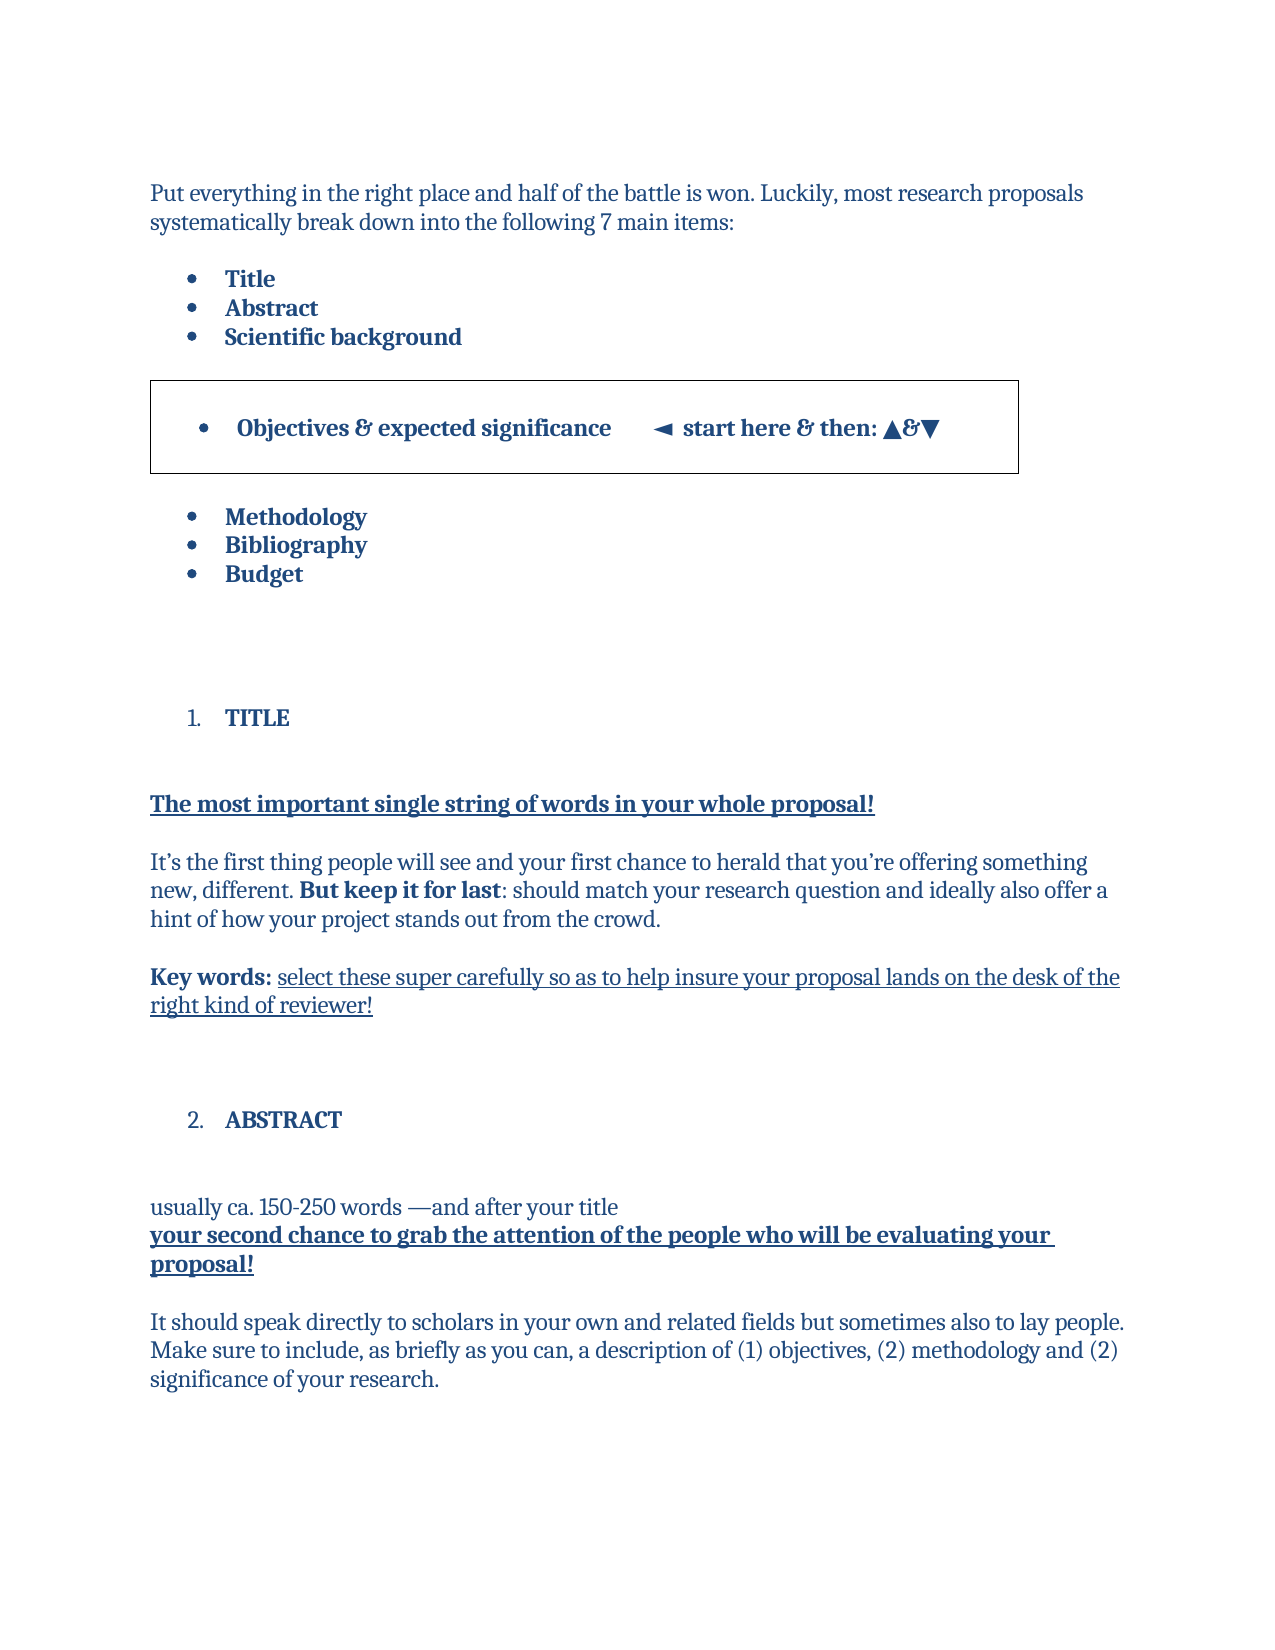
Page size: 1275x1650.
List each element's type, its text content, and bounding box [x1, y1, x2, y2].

list Abstract [187, 294, 1125, 322]
list Methodology [187, 502, 1125, 531]
text Key words: select these super carefully so as to help insure your proposal lands on the desk of the right kind of reviewer! [150, 962, 1125, 1020]
list Budget [187, 560, 1125, 589]
list ABSTRACT [187, 1106, 1125, 1135]
table_header Objectives & expected significance ◄ start here & then: ▲&▼ [151, 381, 1018, 473]
text It should speak directly to scholars in your own and related fields but sometimes also to lay people. Make sure to include, as briefly as you can, a description of (1) objectives, (2) methodology and (2) significance of your research. [150, 1307, 1125, 1394]
text your second chance to grab the attention of the people who will be evaluating your proposal! [150, 1221, 1125, 1279]
subtitle TITLE [187, 704, 1125, 732]
text It’s the first thing people will see and your first chance to herald that you’re offering something new, different. But keep it for last: should match your research question and ideally also offer a hint of how your project stands out from the crowd. [150, 847, 1125, 934]
list Title [187, 265, 1125, 294]
text The most important single string of words in your whole proposal! [150, 790, 1125, 819]
text usually ca. 150-250 words —and after your title [150, 1192, 1125, 1221]
text Put everything in the right place and half of the battle is won. Luckily, most research proposals systematically break down into the following 7 main items: [150, 179, 1125, 236]
list Scientific background [187, 322, 1125, 351]
list Bibliography [187, 531, 1125, 560]
